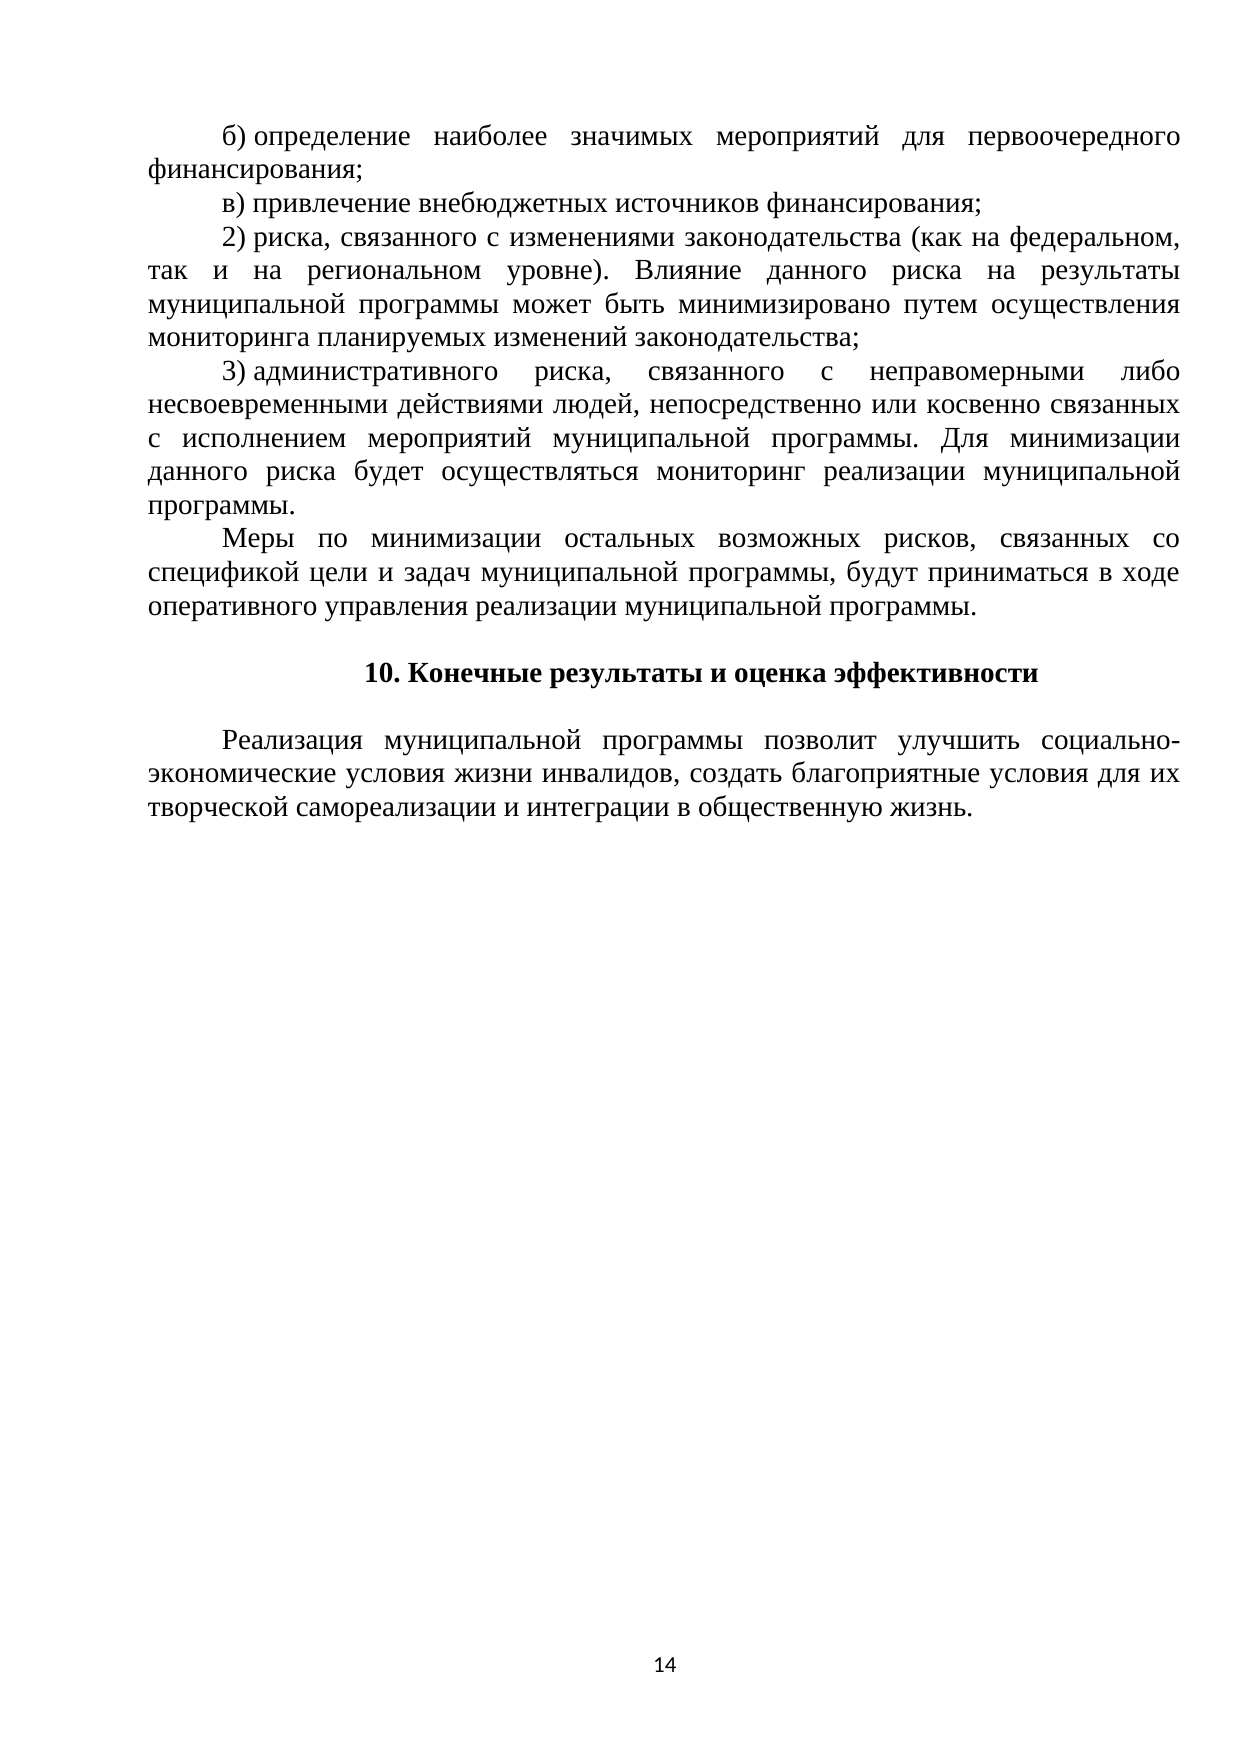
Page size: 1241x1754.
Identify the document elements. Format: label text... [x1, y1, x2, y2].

text Меры по минимизации остальных возможных рисков, связанных со спецификой цели и задач муниципальной программы, будут приниматься в ходе оперативного управления реализации муниципальной программы. [148, 521, 1181, 621]
text 2) риска, связанного с изменениями законодательства (как на федеральном, так и на региональном уровне). Влияние данного риска на результаты муниципальной программы может быть минимизировано путем осуществления мониторинга планируемых изменений законодательства; [148, 219, 1181, 353]
text 3) административного риска, связанного с неправомерными либо несвоевременными действиями людей, непосредственно или косвенно связанных с исполнением мероприятий муниципальной программы. Для минимизации данного риска будет осуществляться мониторинг реализации муниципальной программы. [148, 353, 1181, 521]
list 10. Конечные результаты и оценка эффективности [148, 655, 1181, 688]
text б) определение наиболее значимых мероприятий для первоочередного финансирования; [148, 118, 1181, 185]
list Реализация муниципальной программы позволит улучшить социально-экономические условия жизни инвалидов, создать благоприятные условия для их творческой самореализации и интеграции в общественную жизнь. [148, 722, 1181, 822]
text в) привлечение внебюджетных источников финансирования; [148, 185, 1181, 219]
